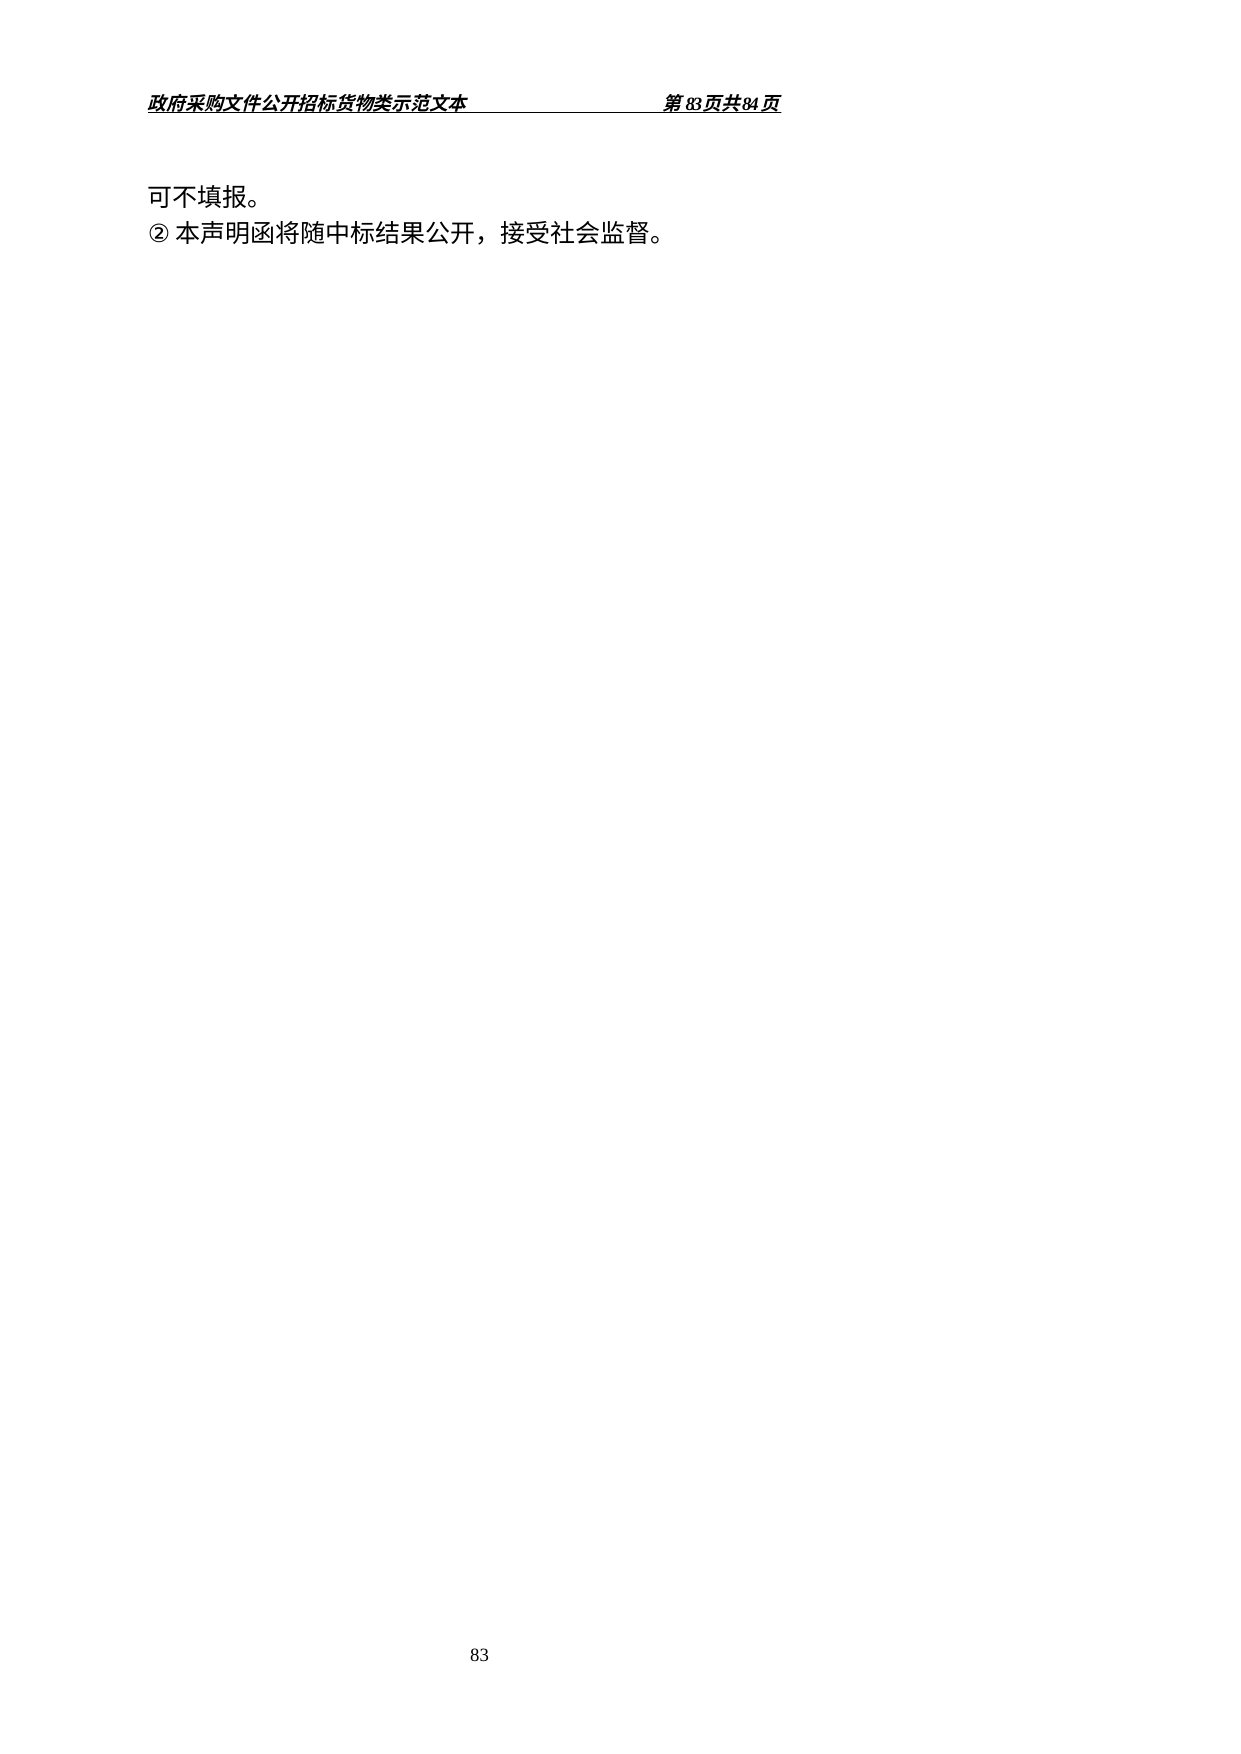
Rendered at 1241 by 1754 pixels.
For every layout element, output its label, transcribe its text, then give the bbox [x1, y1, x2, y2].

text ②本声明函将随中标结果公开，接受社会监督。 [148, 213, 1092, 250]
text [148, 177, 1092, 213]
